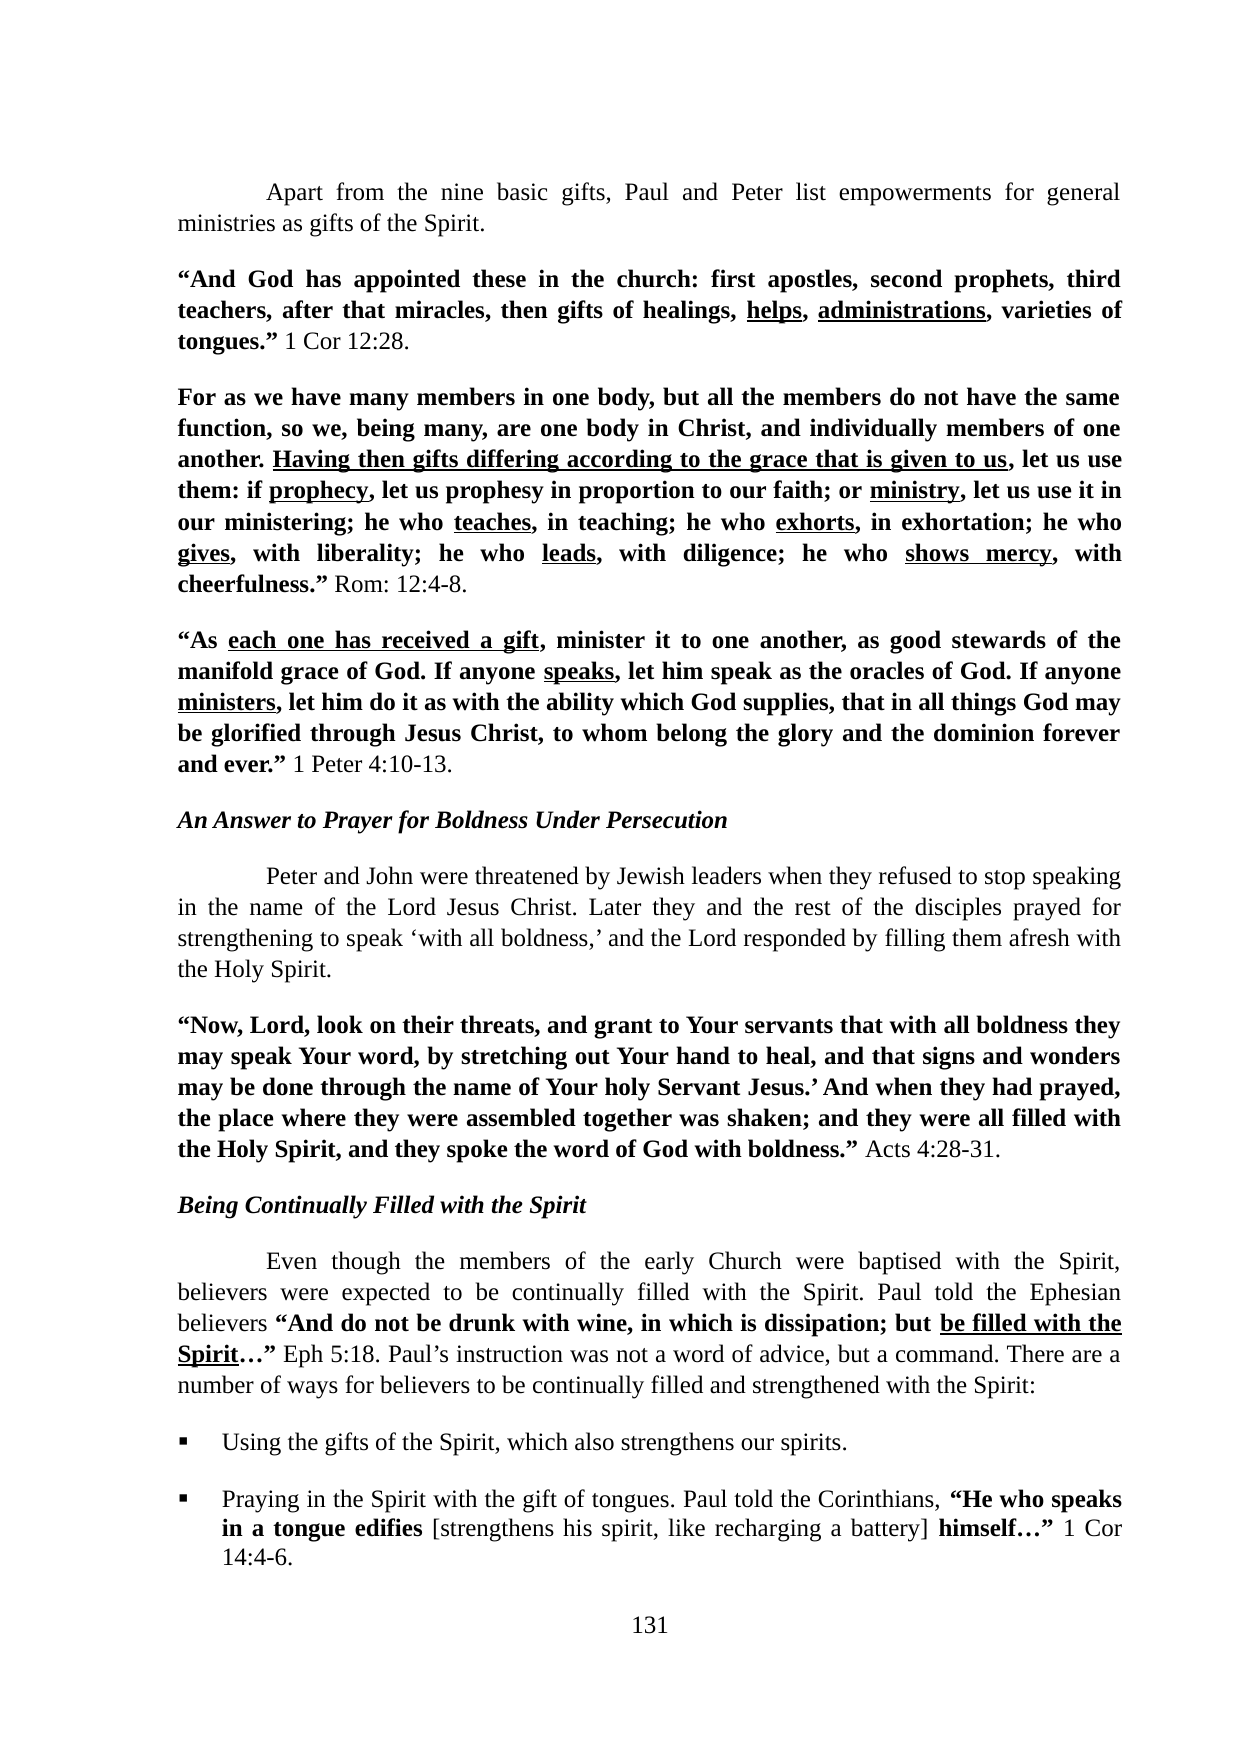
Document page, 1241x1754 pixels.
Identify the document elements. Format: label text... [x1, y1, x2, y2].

text An Answer to Prayer for Boldness Under Persecution [177, 805, 1122, 834]
text Peter and John were threatened by Jewish leaders when they refused to stop speaking in the name of the Lord Jesus Christ. Later they and the rest of the disciples prayed for strengthening to speak ‘with all boldness,’ and the Lord responded by filling them afresh with the Holy Spirit. [177, 861, 1122, 983]
text “As each one has received a gift, minister it to one another, as good stewards of the manifold grace of God. If anyone speaks, let him speak as the oracles of God. If anyone ministers, let him do it as with the ability which God supplies, that in all things God may be glorified through Jesus Christ, to whom belong the glory and the dominion forever and ever.” 1 Peter 4:10-13. [177, 625, 1122, 778]
text Even though the members of the early Church were baptised with the Spirit, believers were expected to be continually filled with the Spirit. Paul told the Ephesian believers “And do not be drunk with wine, in which is dissipation; but be filled with the Spirit…” Eph 5:18. Paul’s instruction was not a word of advice, but a command. There are a number of ways for believers to be continually filled and strengthened with the Spirit: [177, 1246, 1122, 1399]
list Praying in the Spirit with the gift of tongues. Paul told the Corinthians, “He who speaks in a tongue edifies [strengthens his spirit, like recharging a battery] himself…” 1 Cor 14:4-6. [177, 1484, 1122, 1570]
text For as we have many members in one body, but all the members do not have the same function, so we, being many, are one body in Christ, and individually members of one another. Having then gifts differing according to the grace that is given to us, let us use them: if prophecy, let us prophesy in proportion to our faith; or ministry, let us use it in our ministering; he who teaches, in teaching; he who exhorts, in exhortation; he who gives, with liberality; he who leads, with diligence; he who shows mercy, with cheerfulness.” Rom: 12:4-8. [177, 382, 1122, 597]
text Being Continually Filled with the Spirit [177, 1190, 1122, 1219]
text Apart from the nine basic gifts, Paul and Peter list empowerments for general ministries as gifts of the Spirit. [177, 177, 1122, 237]
list Using the gifts of the Spirit, which also strengthens our spirits. [177, 1427, 1122, 1455]
text “And God has appointed these in the church: first apostles, second prophets, third teachers, after that miracles, then gifts of healings, helps, administrations, varieties of tongues.” 1 Cor 12:28. [177, 264, 1122, 355]
text “Now, Lord, look on their threats, and grant to Your servants that with all boldness they may speak Your word, by stretching out Your hand to heal, and that signs and wonders may be done through the name of Your holy Servant Jesus.’ And when they had prayed, the place where they were assembled together was shaken; and they were all filled with the Holy Spirit, and they spoke the word of God with boldness.” Acts 4:28-31. [177, 1010, 1122, 1163]
